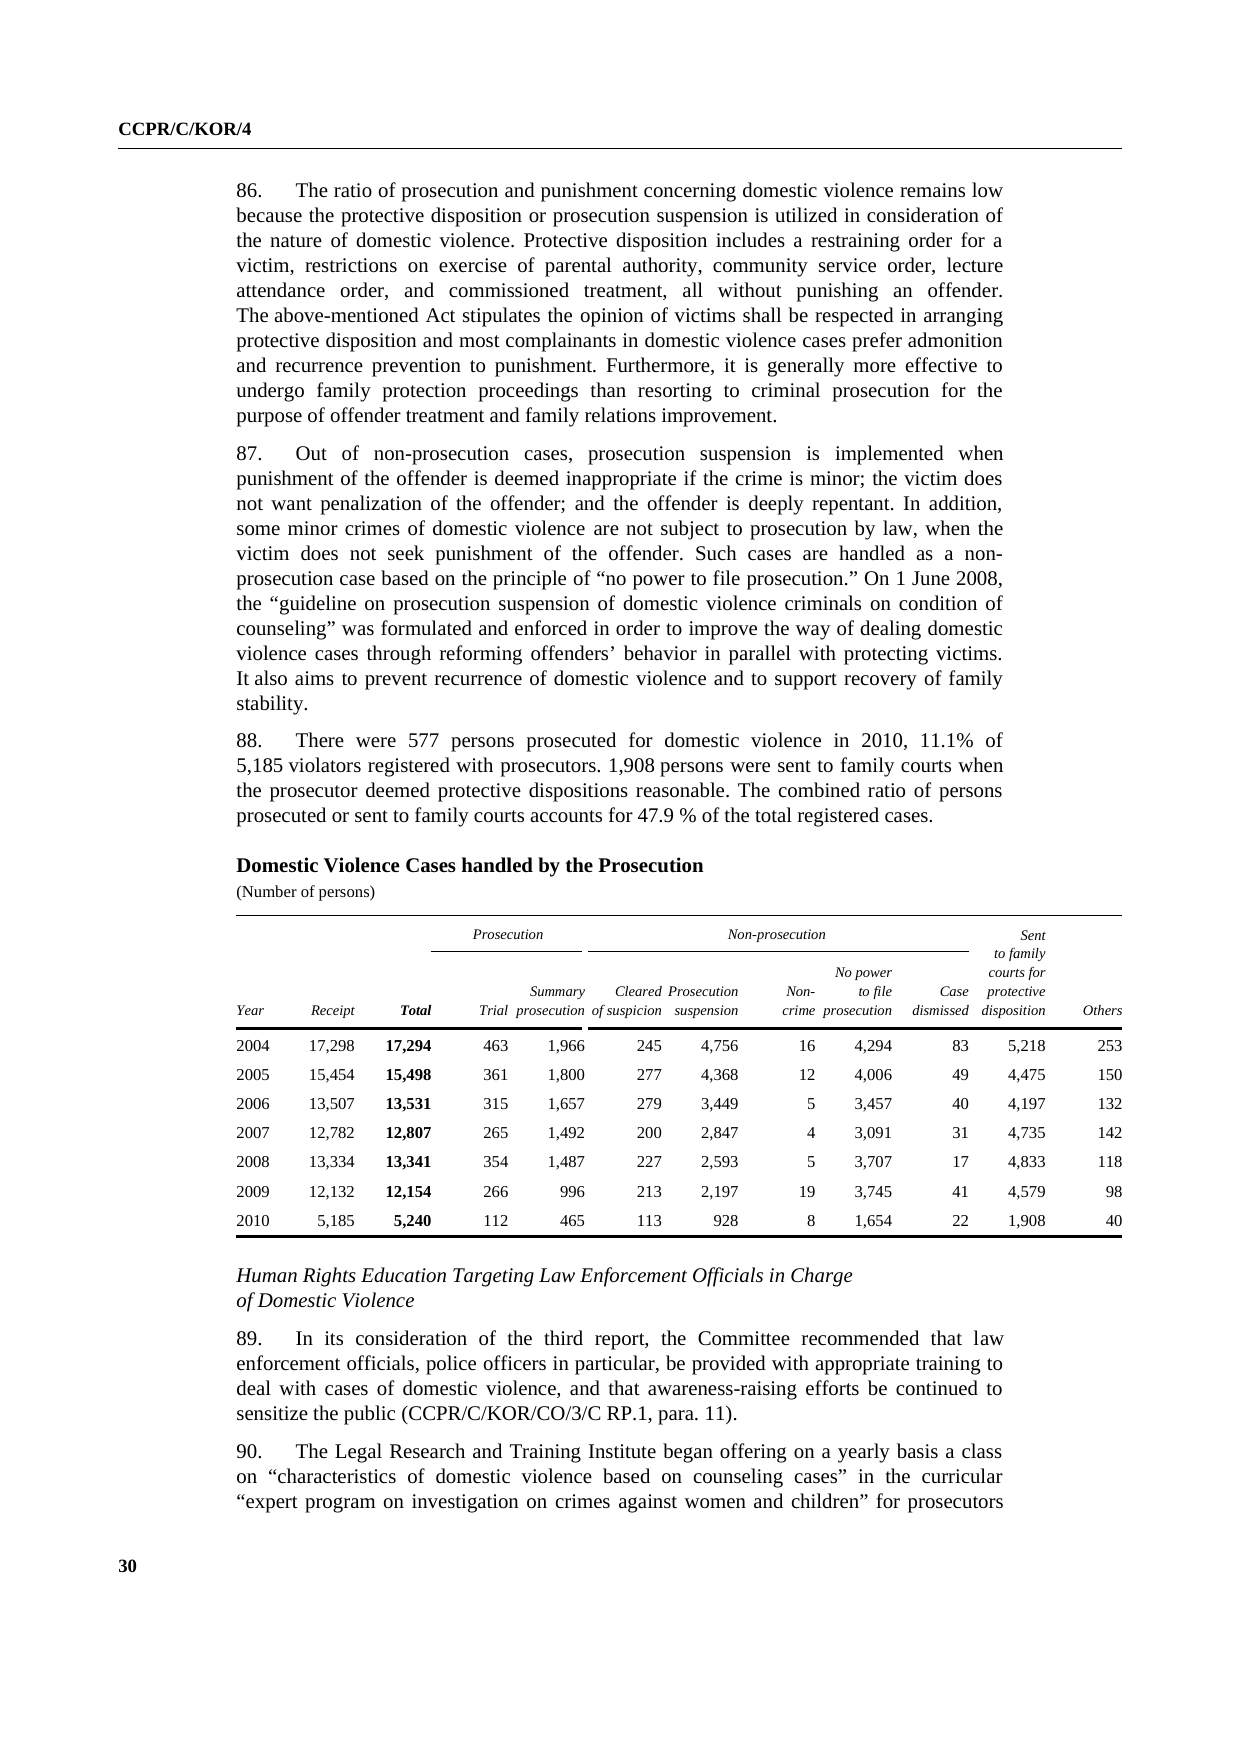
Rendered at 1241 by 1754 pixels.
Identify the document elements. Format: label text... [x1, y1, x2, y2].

text 88. There were 577 persons prosecuted for domestic violence in 2010, 11.1% of 5,185 violators registered with prosecutors. 1,908 persons were sent to family courts when the prosecutor deemed protective dispositions reasonable. The combined ratio of persons prosecuted or sent to family courts accounts for 47.9 % of the total registered cases. [236, 727, 1004, 827]
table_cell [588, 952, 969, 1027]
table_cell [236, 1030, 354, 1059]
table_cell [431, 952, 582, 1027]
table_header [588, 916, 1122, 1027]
text 89. In its consideration of the third report, the Committee recommended that law enforcement officials, police officers in particular, be provided with appropriate training to deal with cases of domestic violence, and that awareness-raising efforts be continued to sensitize the public (CCPR/C/KOR/CO/3/C RP.1, para. 11). [236, 1325, 1004, 1425]
text Human Rights Education Targeting Law Enforcement Officials in Charge of Domestic Violence [118, 1263, 1004, 1313]
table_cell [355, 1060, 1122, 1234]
text 87. Out of non-prosecution cases, prosecution suspension is implemented when punishment of the offender is deemed inappropriate if the crime is minor; the victim does not want penalization of the offender; and the offender is deeply repentant. In addition, some minor crimes of domestic violence are not subject to prosecution by law, when the victim does not seek punishment of the offender. Such cases are handled as a non-prosecution case based on the principle of “no power to file prosecution.” On 1 June 2008, the “guideline on prosecution suspension of domestic violence criminals on condition of counseling” was formulated and enforced in order to improve the way of dealing domestic violence cases through reforming offenders’ behavior in parallel with protecting victims. It also aims to prevent recurrence of domestic violence and to support recovery of family stability. [236, 440, 1004, 715]
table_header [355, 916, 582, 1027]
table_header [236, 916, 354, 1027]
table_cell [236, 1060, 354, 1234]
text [236, 1438, 1004, 1513]
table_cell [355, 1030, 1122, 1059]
text Domestic Violence Cases handled by the Prosecution (Number of persons) [118, 852, 1004, 902]
text 86. The ratio of prosecution and punishment concerning domestic violence remains low because the protective disposition or prosecution suspension is utilized in consideration of the nature of domestic violence. Protective disposition includes a restraining order for a victim, restrictions on exercise of parental authority, community service order, lecture attendance order, and commissioned treatment, all without punishing an offender. The above-mentioned Act stipulates the opinion of victims shall be respected in arranging protective disposition and most complainants in domestic violence cases prefer admonition and recurrence prevention to punishment. Furthermore, it is generally more effective to undergo family protection proceedings than resorting to criminal prosecution for the purpose of offender treatment and family relations improvement. [236, 177, 1004, 427]
